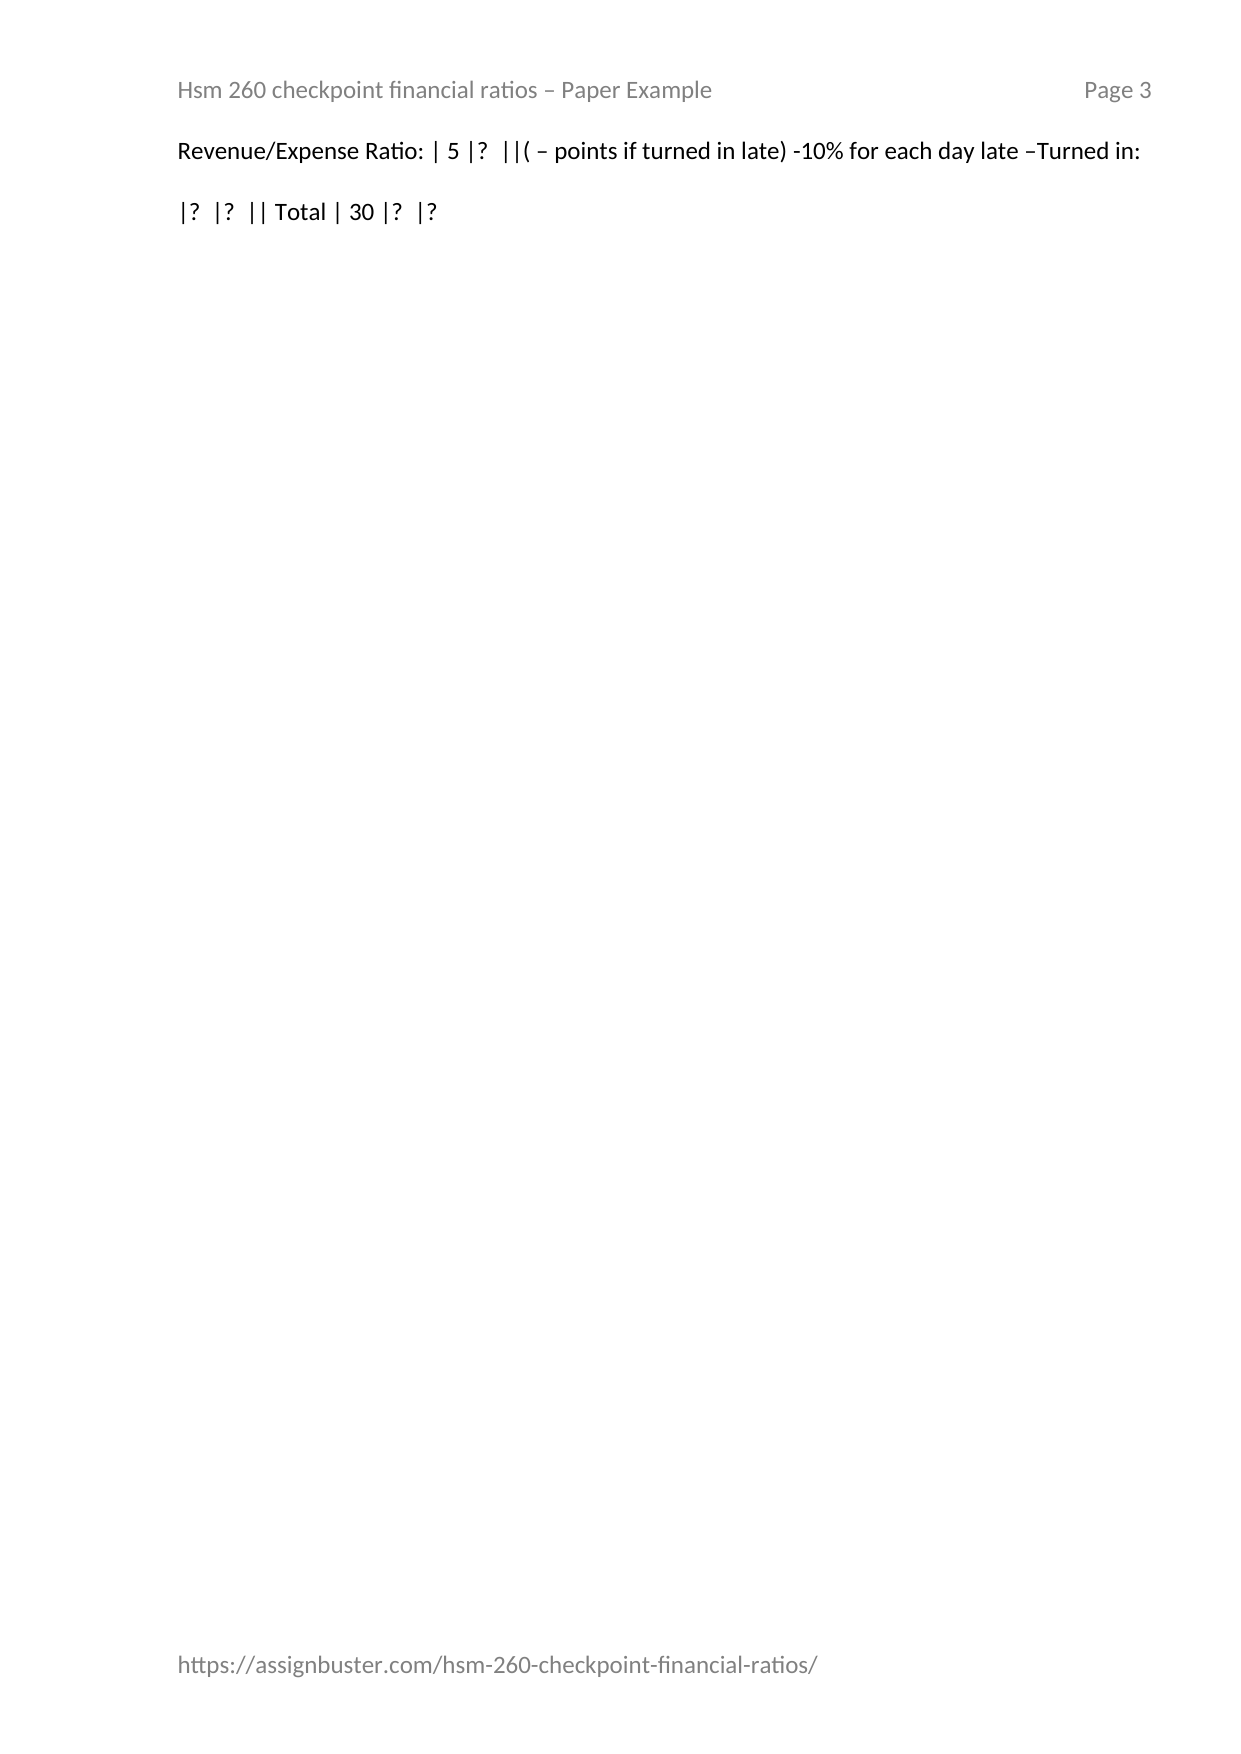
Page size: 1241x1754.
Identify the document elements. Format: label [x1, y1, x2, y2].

text [177, 135, 1152, 226]
